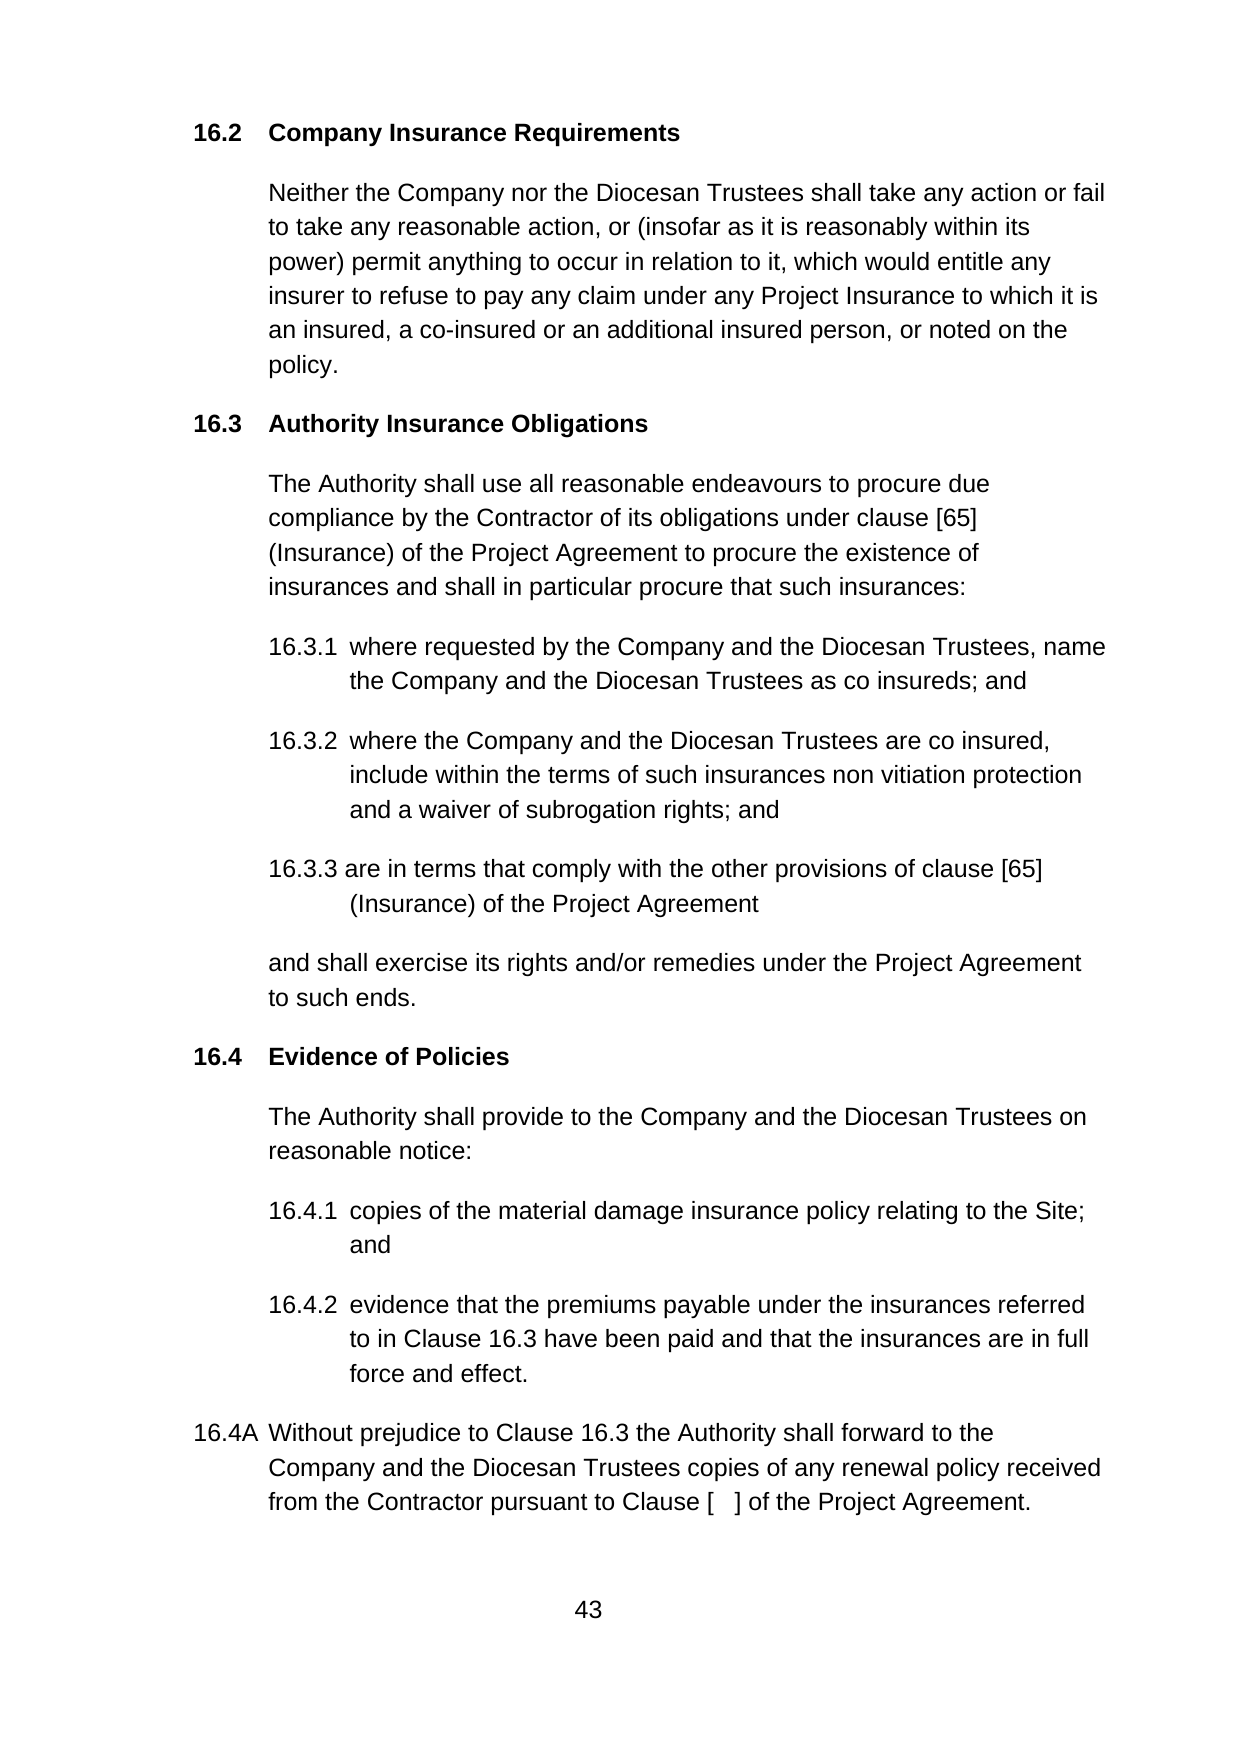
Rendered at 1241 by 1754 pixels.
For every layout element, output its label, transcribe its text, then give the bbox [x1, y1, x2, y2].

subtitle 16.2 Company Insurance Requirements [193, 118, 1107, 147]
text 16.4.1 copies of the material damage insurance policy relating to the Site; and [268, 1196, 1107, 1259]
text 16.4A Without prejudice to Clause 16.3 the Authority shall forward to the Company and the Diocesan Trustees copies of any renewal policy received from the Contractor pursuant to Clause [ ] of the Project Agreement. [193, 1418, 1107, 1516]
subtitle 16.3 Authority Insurance Obligations [193, 409, 1107, 438]
text 16.4.2 evidence that the premiums payable under the insurances referred to in Clause 16.3 have been paid and that the insurances are in full force and effect. [268, 1289, 1107, 1387]
text The Authority shall provide to the Company and the Diocesan Trustees on reasonable notice: [268, 1102, 1107, 1165]
text 16.3.3 are in terms that comply with the other provisions of clause [65] (Insurance) of the Project Agreement [268, 854, 1107, 917]
text 16.3.1 where requested by the Company and the Diocesan Trustees, name the Company and the Diocesan Trustees as co insureds; and [268, 632, 1107, 695]
text The Authority shall use all reasonable endeavours to procure due compliance by the Contractor of its obligations under clause [65] (Insurance) of the Project Agreement to procure the existence of insurances and shall in particular procure that such insurances: [268, 469, 1107, 601]
text Neither the Company nor the Diocesan Trustees shall take any action or fail to take any reasonable action, or (insofar as it is reasonably within its power) permit anything to occur in relation to it, which would entitle any insurer to refuse to pay any claim under any Project Insurance to which it is an insured, a co-insured or an additional insured person, or noted on the policy. [268, 178, 1107, 379]
subtitle 16.4 Evidence of Policies [193, 1042, 1107, 1071]
text and shall exercise its rights and/or remedies under the Project Agreement to such ends. [268, 948, 1107, 1011]
text 16.3.2 where the Company and the Diocesan Trustees are co insured, include within the terms of such insurances non vitiation protection and a waiver of subrogation rights; and [268, 726, 1107, 823]
